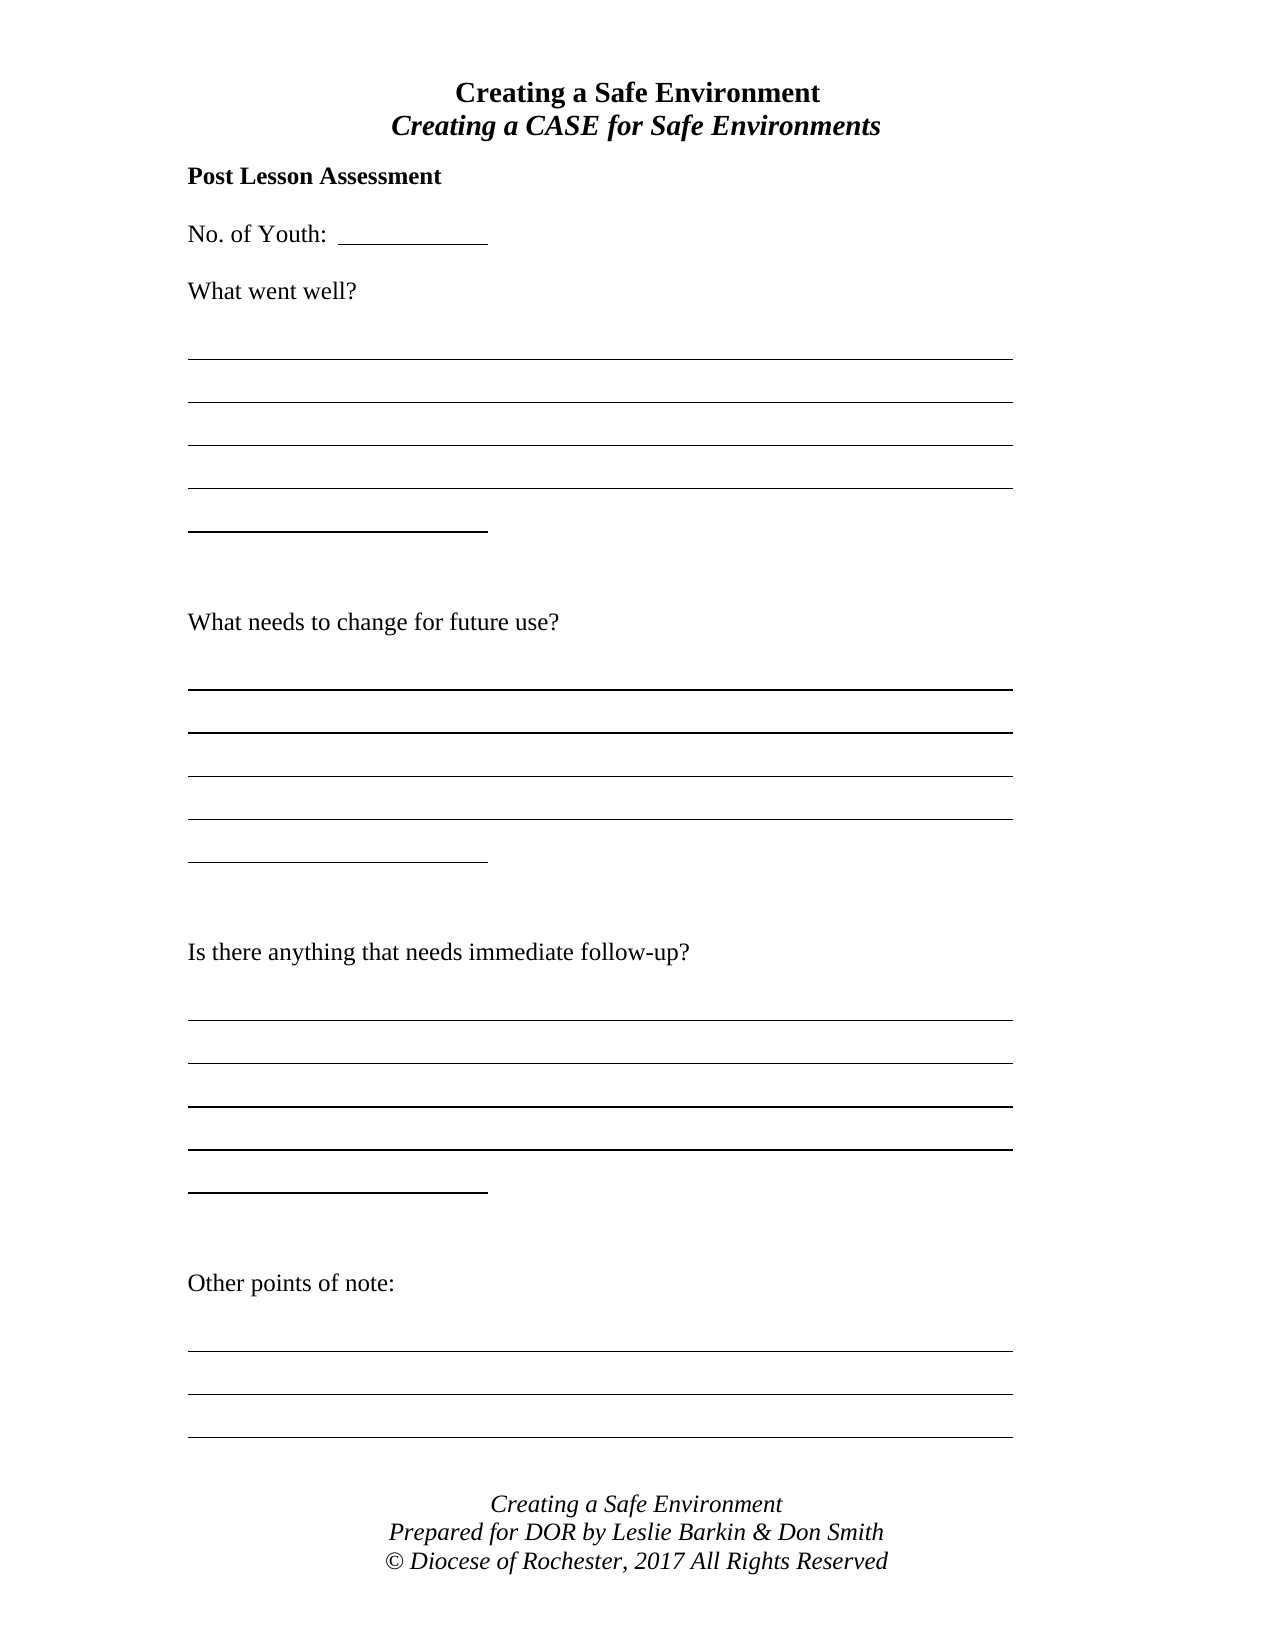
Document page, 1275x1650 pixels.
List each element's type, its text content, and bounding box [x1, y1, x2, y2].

text Is there anything that needs immediate follow-up? [187, 937, 1087, 966]
text Other points of note: [187, 1268, 1087, 1297]
text What went well? [187, 276, 1087, 305]
text Post Lesson Assessment [187, 161, 1087, 190]
text No. of Youth: [187, 219, 1087, 247]
text What needs to change for future use? [187, 607, 1087, 636]
